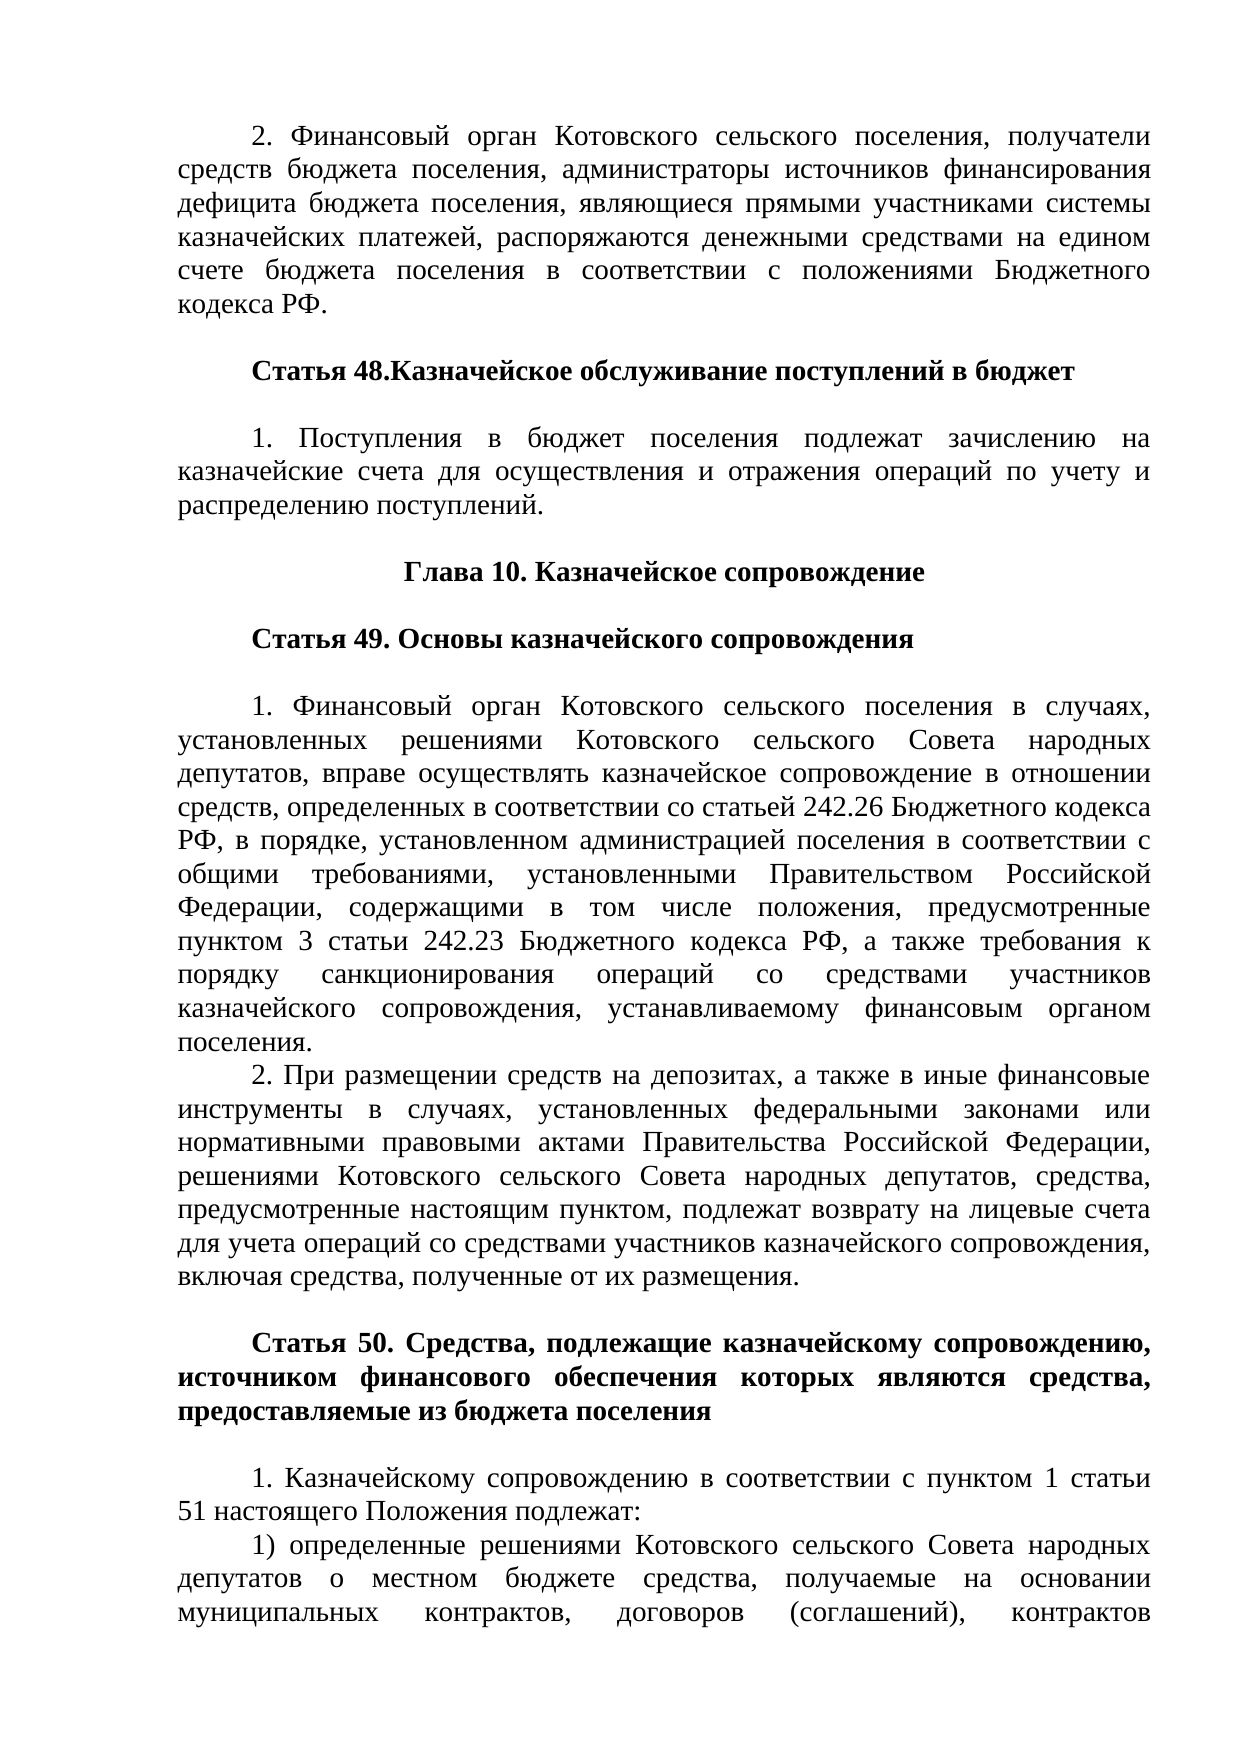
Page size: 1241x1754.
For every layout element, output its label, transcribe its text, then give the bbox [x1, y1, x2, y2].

text 1. Финансовый орган Котовского сельского поселения в случаях, установленных решениями Котовского сельского Совета народных депутатов, вправе осуществлять казначейское сопровождение в отношении средств, определенных в соответствии со статьей 242.26 Бюджетного кодекса РФ, в порядке, установленном администрацией поселения в соответствии с общими требованиями, установленными Правительством Российской Федерации, содержащими в том числе положения, предусмотренные пунктом 3 статьи 242.23 Бюджетного кодекса РФ, а также требования к порядку санкционирования операций со средствами участников казначейского сопровождения, устанавливаемому финансовым органом поселения. [177, 688, 1152, 1057]
text Глава 10. Казначейское сопровождение [177, 554, 1152, 588]
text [177, 1527, 1152, 1627]
text Статья 49. Основы казначейского сопровождения [177, 621, 1152, 655]
text 1. Казначейскому сопровождению в соответствии с пунктом 1 статьи 51 настоящего Положения подлежат: [177, 1460, 1152, 1527]
text Статья 50. Средства, подлежащие казначейскому сопровождению, источником финансового обеспечения которых являются средства, предоставляемые из бюджета поселения [177, 1326, 1152, 1426]
text Статья 48.Казначейское обслуживание поступлений в бюджет [177, 353, 1152, 386]
text 2. При размещении средств на депозитах, а также в иные финансовые инструменты в случаях, установленных федеральными законами или нормативными правовыми актами Правительства Российской Федерации, решениями Котовского сельского Совета народных депутатов, средства, предусмотренные настоящим пунктом, подлежат возврату на лицевые счета для учета операций со средствами участников казначейского сопровождения, включая средства, полученные от их размещения. [177, 1057, 1152, 1292]
text 2. Финансовый орган Котовского сельского поселения, получатели средств бюджета поселения, администраторы источников финансирования дефицита бюджета поселения, являющиеся прямыми участниками системы казначейских платежей, распоряжаются денежными средствами на едином счете бюджета поселения в соответствии с положениями Бюджетного кодекса РФ. [177, 118, 1152, 319]
text 1. Поступления в бюджет поселения подлежат зачислению на казначейские счета для осуществления и отражения операций по учету и распределению поступлений. [177, 420, 1152, 521]
